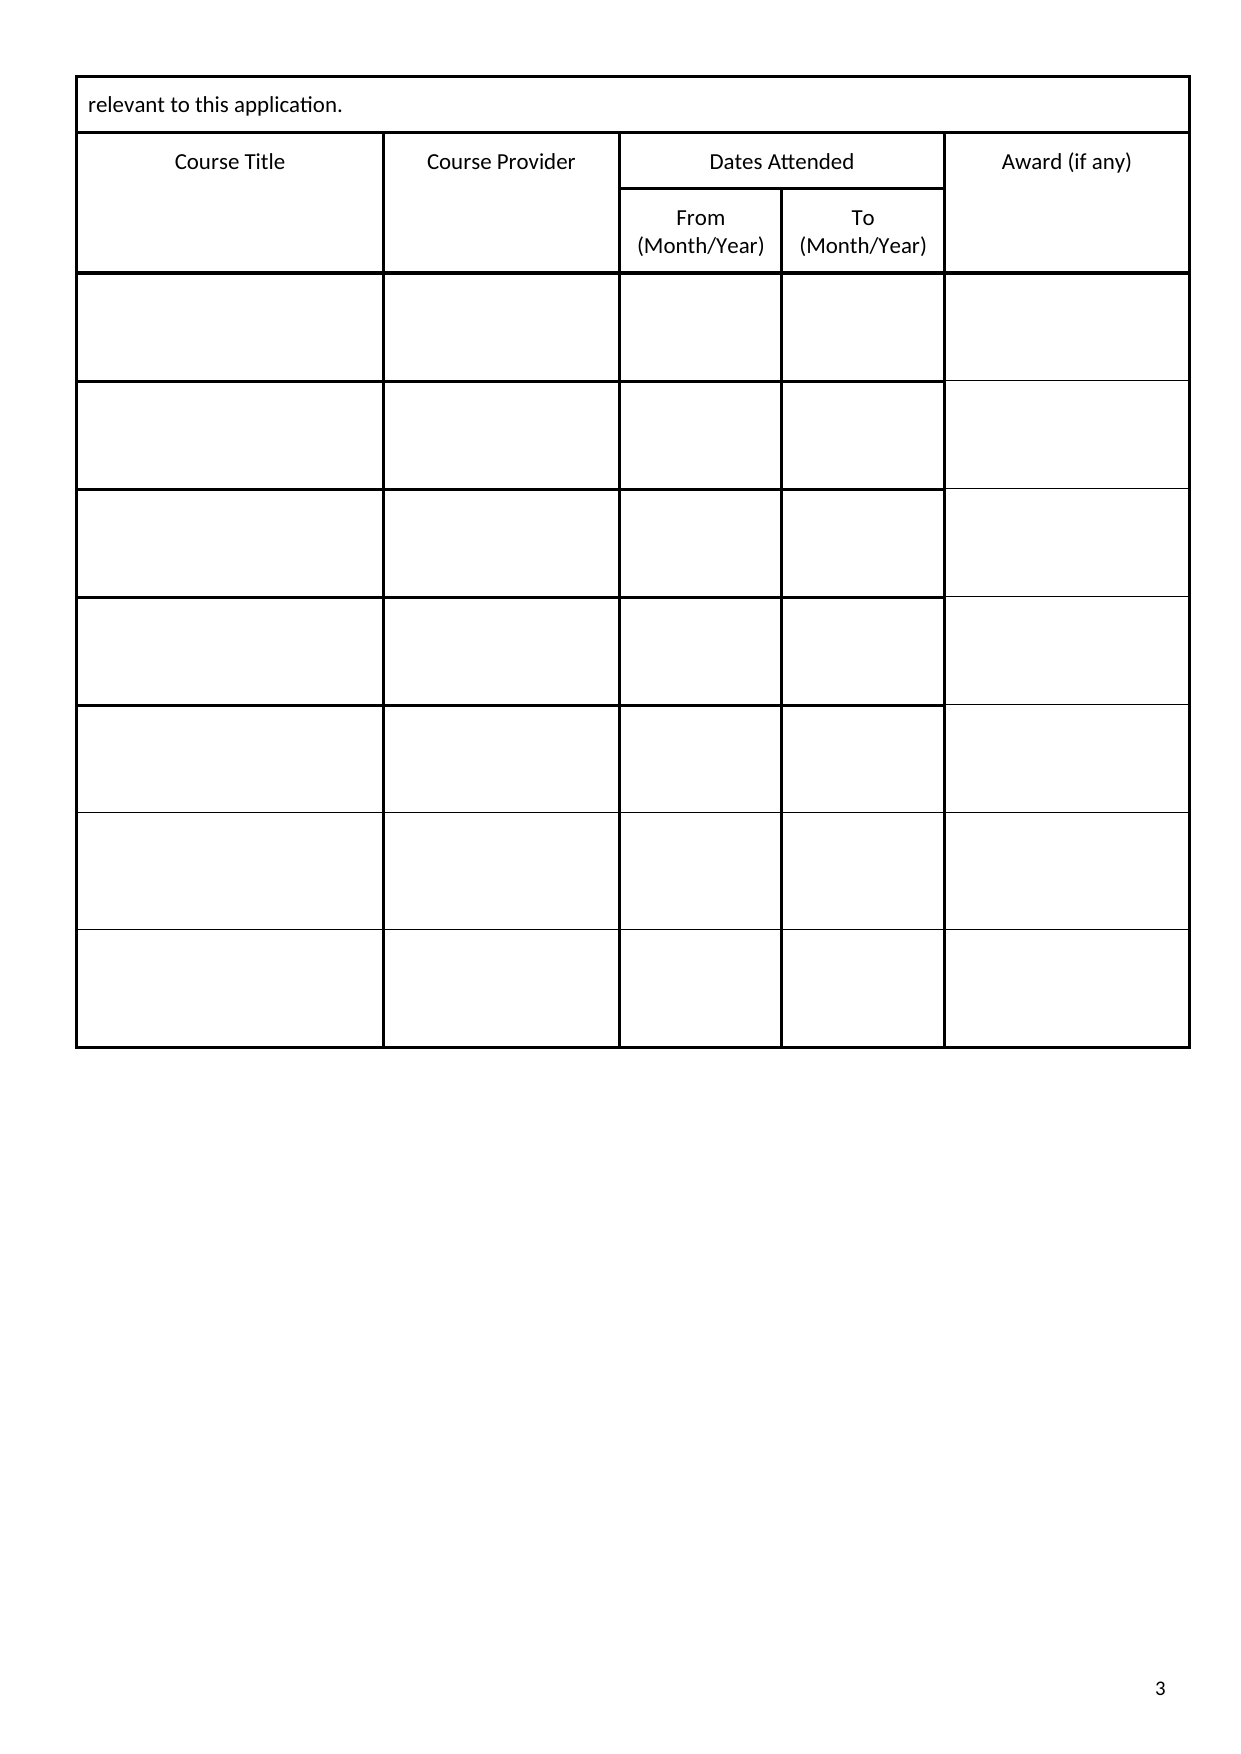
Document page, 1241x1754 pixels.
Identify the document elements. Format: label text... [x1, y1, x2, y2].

table_cell [78, 813, 382, 929]
table_cell [385, 275, 618, 379]
table_cell [78, 707, 382, 812]
table_cell [385, 599, 618, 703]
table_cell To (Month/Year) [783, 190, 943, 271]
table_cell Award (if any) [946, 134, 1188, 271]
table_cell [621, 383, 780, 487]
table_cell [946, 275, 1188, 379]
table_cell [385, 930, 618, 1046]
table_cell [946, 597, 1188, 703]
table_cell [621, 707, 780, 812]
table_cell [783, 707, 943, 812]
table_cell [385, 813, 618, 929]
table_cell Dates Attended [621, 134, 943, 187]
table_cell [385, 491, 618, 596]
table_cell [78, 599, 382, 703]
table_cell [946, 381, 1188, 487]
table_cell [946, 489, 1188, 596]
table_cell [783, 383, 943, 487]
table_cell [783, 491, 943, 596]
table_cell Course Title [78, 134, 382, 271]
table_cell [78, 491, 382, 596]
table_cell [78, 930, 382, 1046]
table_cell [385, 707, 618, 812]
table_cell [621, 813, 780, 929]
table_cell From (Month/Year) [621, 190, 780, 271]
table_cell [621, 275, 780, 379]
table_cell [946, 930, 1188, 1046]
table_cell [783, 813, 943, 929]
table_cell Course Provider [385, 134, 618, 271]
table_cell [78, 275, 382, 379]
table_cell [783, 599, 943, 703]
table_cell [78, 383, 382, 487]
table_cell [946, 813, 1188, 929]
table_cell [385, 383, 618, 487]
table_cell [621, 491, 780, 596]
table_cell [783, 930, 943, 1046]
table_cell [621, 599, 780, 703]
table_cell [946, 705, 1188, 812]
table_cell [783, 275, 943, 379]
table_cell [78, 78, 1188, 131]
table_cell [621, 930, 780, 1046]
